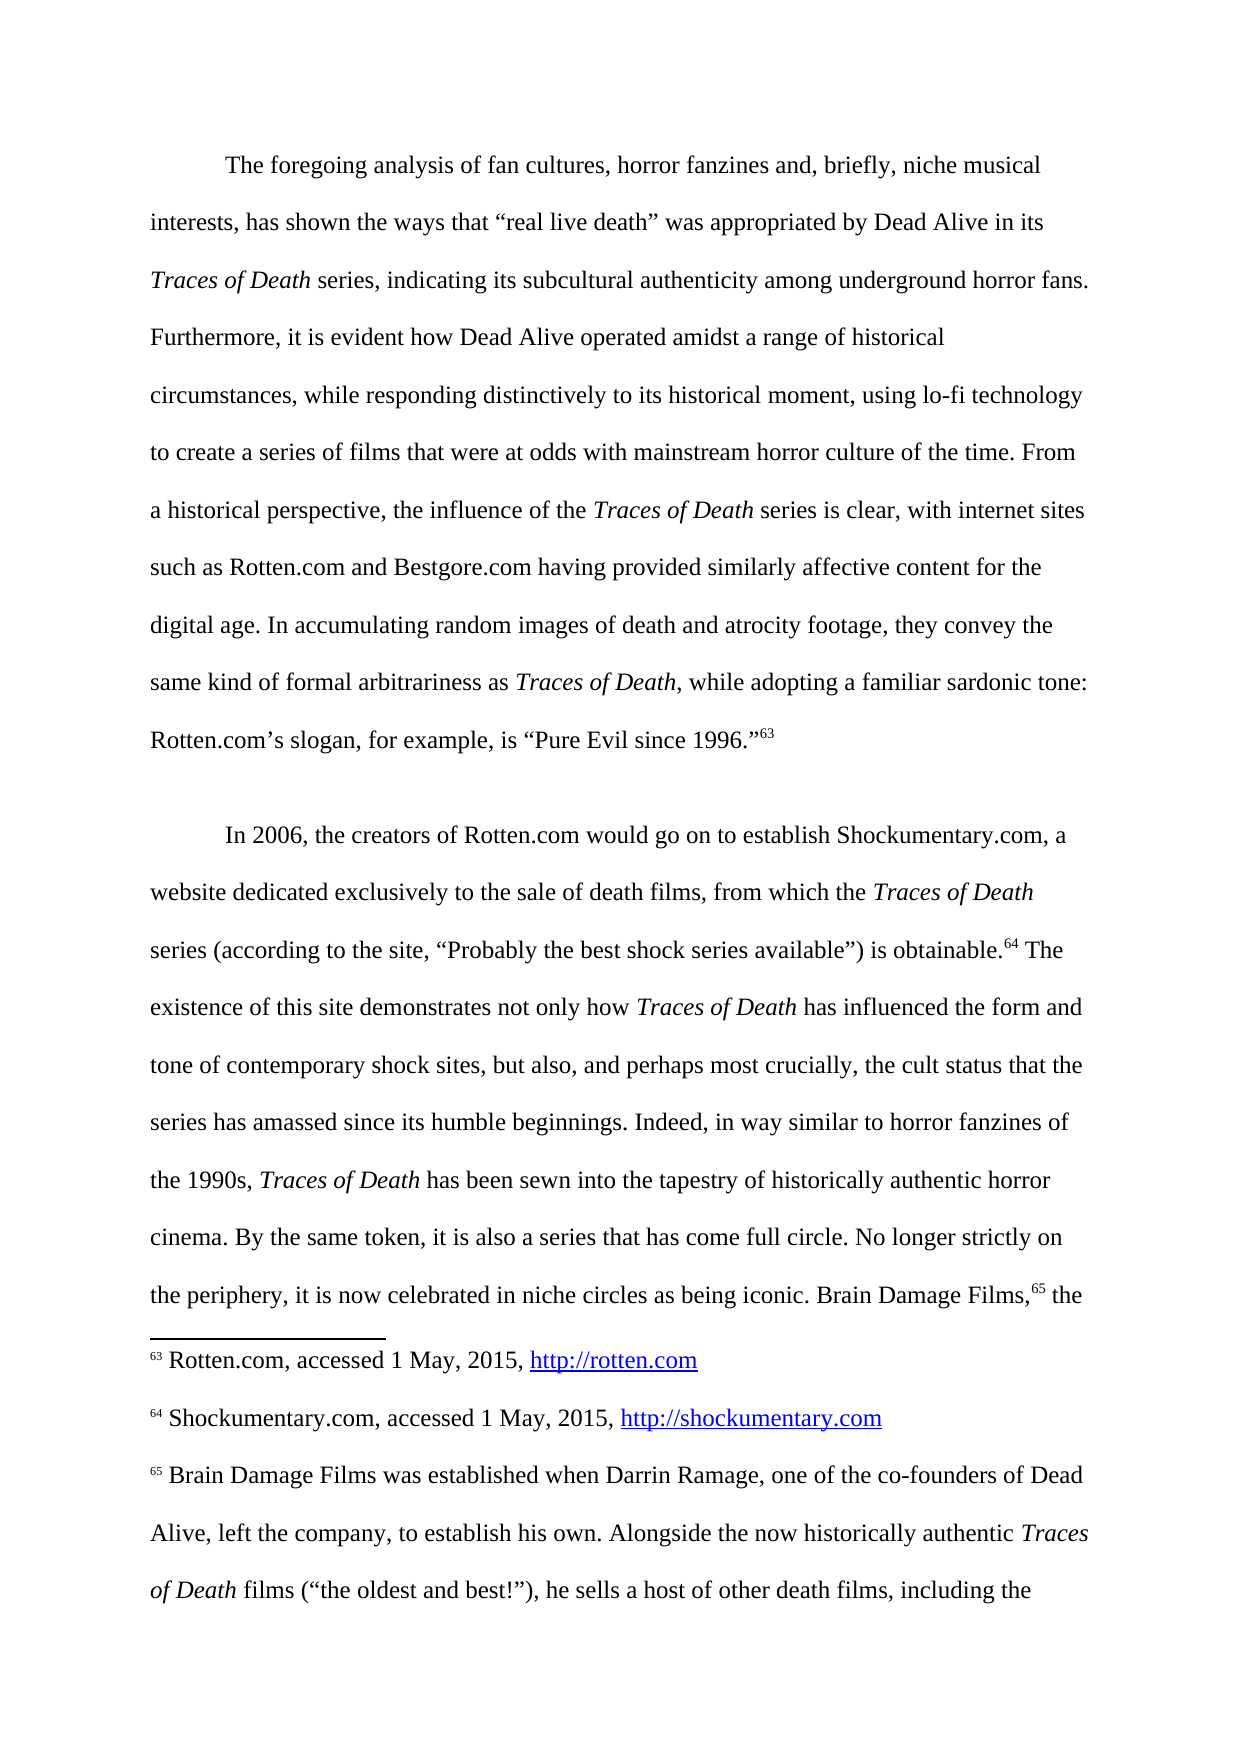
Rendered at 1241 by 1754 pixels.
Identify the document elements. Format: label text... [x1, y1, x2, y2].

text The foregoing analysis of fan cultures, horror fanzines and, briefly, niche musical interests, has shown the ways that “real live death” was appropriated by Dead Alive in its Traces of Death series, indicating its subcultural authenticity among underground horror fans. Furthermore, it is evident how Dead Alive operated amidst a range of historical circumstances, while responding distinctively to its historical moment, using lo-fi technology to create a series of films that were at odds with mainstream horror culture of the time. From a historical perspective, the influence of the Traces of Death series is clear, with internet sites such as Rotten.com and Bestgore.com having provided similarly affective content for the digital age. In accumulating random images of death and atrocity footage, they convey the same kind of formal arbitrariness as Traces of Death, while adopting a familiar sardonic tone: Rotten.com’s slogan, for example, is “Pure Evil since 1996.” [150, 150, 1090, 754]
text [150, 820, 1090, 1309]
